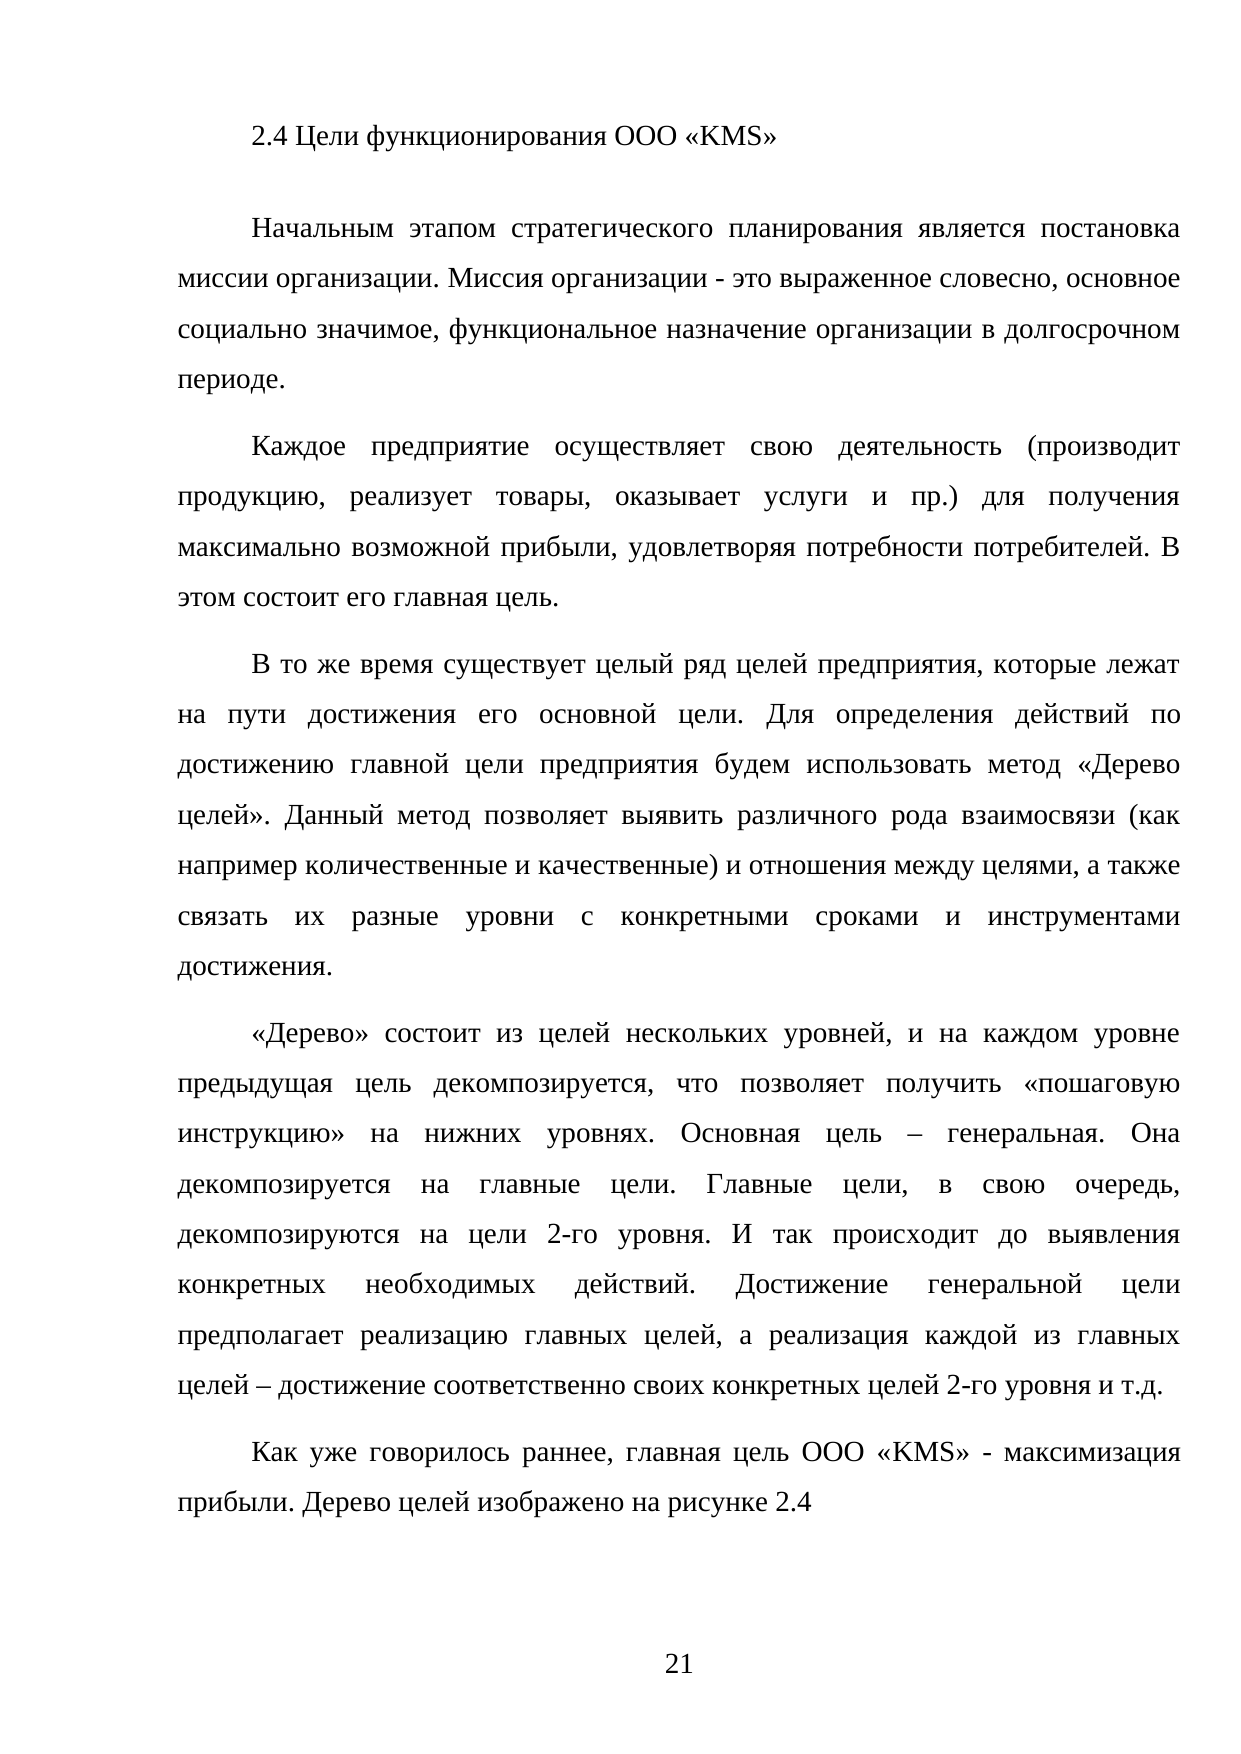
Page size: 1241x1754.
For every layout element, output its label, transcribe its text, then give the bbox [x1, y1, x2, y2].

text Каждое предприятие осуществляет свою деятельность (производит продукцию, реализует товары, оказывает услуги и пр.) для получения максимально возможной прибыли, удовлетворяя потребности потребителей. В этом состоит его главная цель. [177, 428, 1181, 613]
text 2.4 Цели функционирования ООО «KMS» [177, 118, 1181, 152]
text Начальным этапом стратегического планирования является постановка миссии организации. Миссия организации - это выраженное словесно, основное социально значимое, функциональное назначение организации в долгосрочном периоде. [177, 210, 1181, 395]
text «Дерево» состоит из целей нескольких уровней, и на каждом уровне предыдущая цель декомпозируется, что позволяет получить «пошаговую инструкцию» на нижних уровнях. Основная цель – генеральная. Она декомпозируется на главные цели. Главные цели, в свою очередь, декомпозируются на цели 2-го уровня. И так происходит до выявления конкретных необходимых действий. Достижение генеральной цели предполагает реализацию главных целей, а реализация каждой из главных целей – достижение соответственно своих конкретных целей 2-го уровня и т.д. [177, 1015, 1181, 1401]
text Как уже говорилось раннее, главная цель ООО «KMS» - максимизация прибыли. Дерево целей изображено на рисунке 2.4 [177, 1434, 1181, 1518]
text В то же время существует целый ряд целей предприятия, которые лежат на пути достижения его основной цели. Для определения действий по достижению главной цели предприятия будем использовать метод «Дерево целей». Данный метод позволяет выявить различного рода взаимосвязи (как например количественные и качественные) и отношения между целями, а также связать их разные уровни с конкретными сроками и инструментами достижения. [177, 646, 1181, 981]
